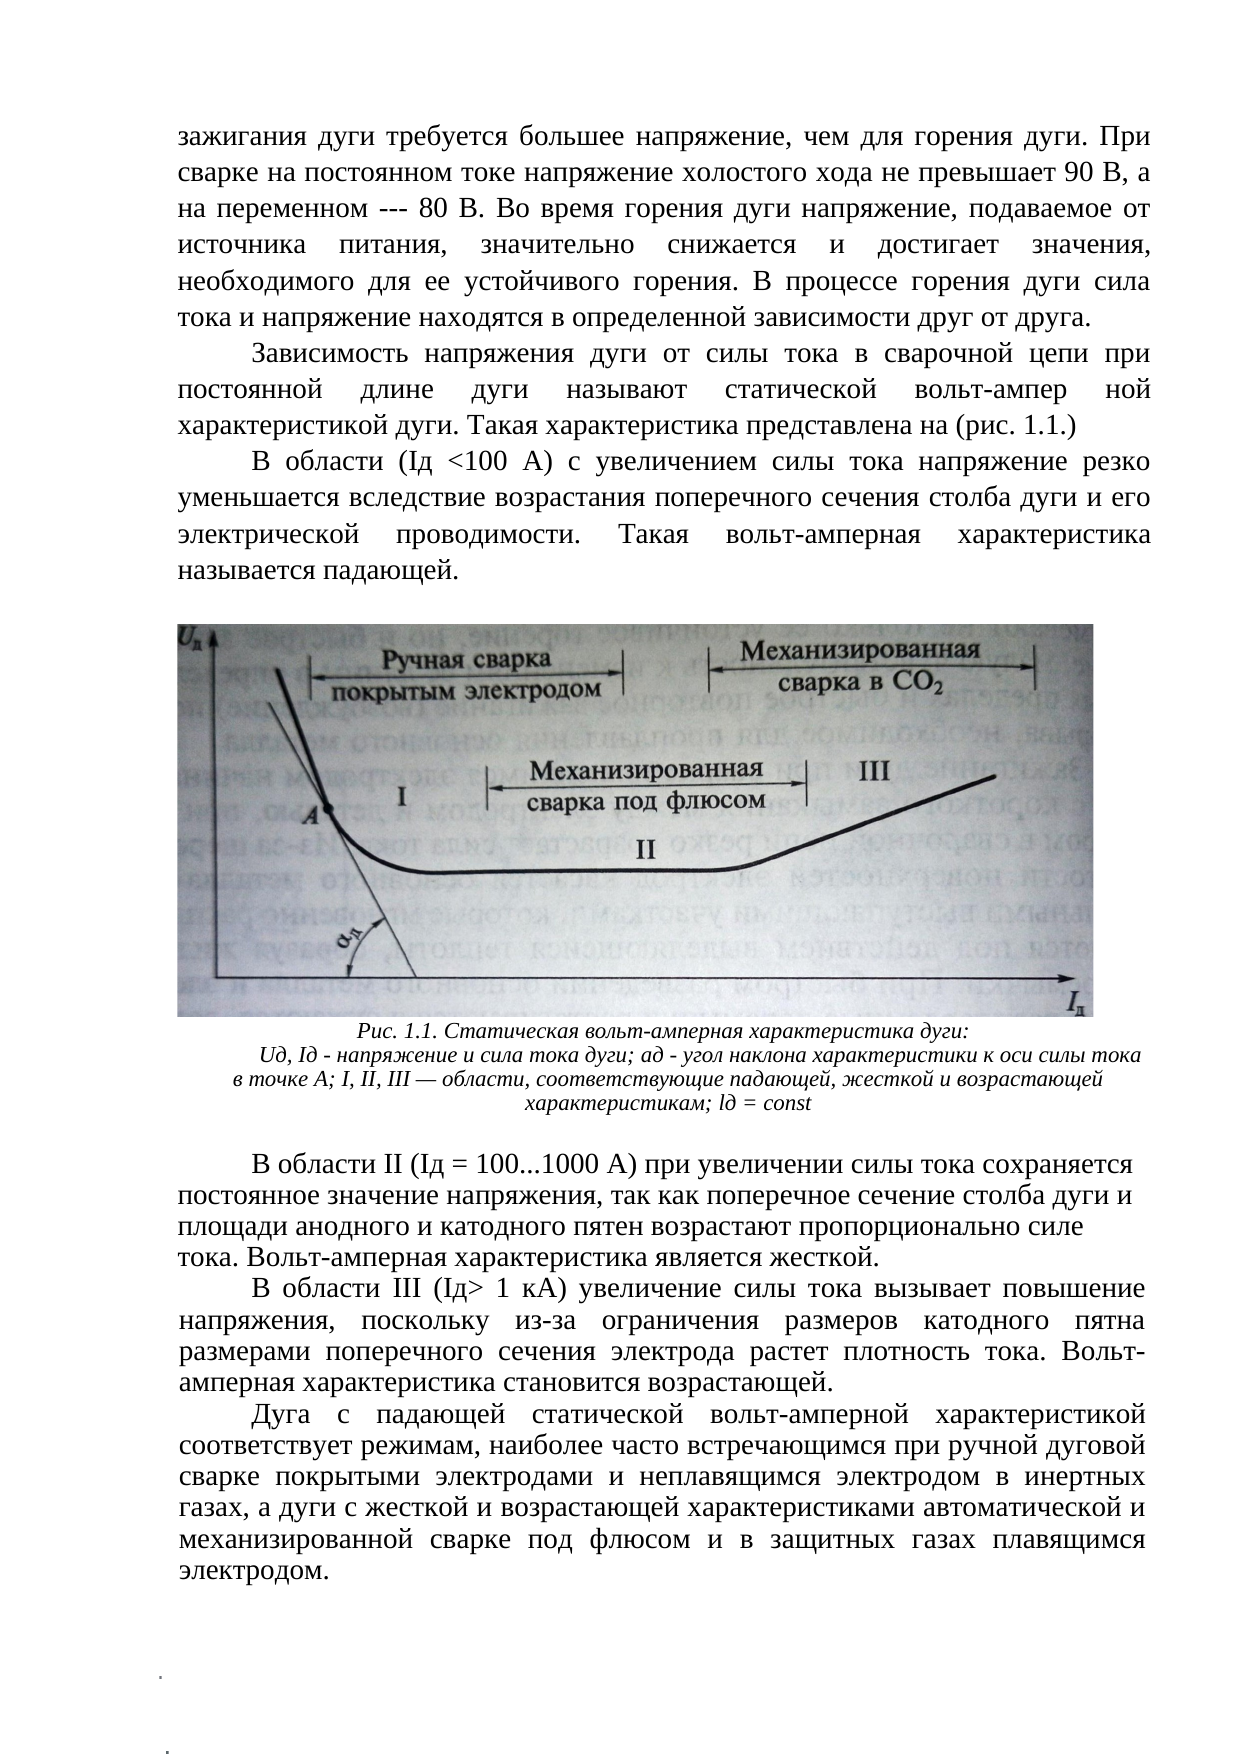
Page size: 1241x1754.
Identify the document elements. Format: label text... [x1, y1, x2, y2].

text Рис. 1.1. Статическая вольт-амперная характеристика дуги: [177, 1019, 1152, 1043]
text Uд, Iд - напряжение и сила тока дуги; aд - угол наклона характеристики к оси силы тока в точке А; I, II, III — области, соответствующие падающей, жесткой и возрастающей характеристикам; lд = const [187, 1043, 1152, 1116]
text Дуга с падающей статической вольт-амперной характеристикой соответствует режимам, наиболее часто встречающимся при ручной дуговой сварке покрытыми электродами и неплавящимся электродом в инертных газах, а дуги с жесткой и возрастающей характеристиками автоматической и механизированной сварке под флюсом и в защитных газах плавящимся электродом. [178, 1398, 1146, 1586]
text Зависимость напряжения дуги от силы тока в сварочной цепи при постоянной длине дуги называют статической вольт-ампер ной характеристикой дуги. Такая характеристика представлена на (рис. 1.1.) [177, 335, 1152, 441]
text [177, 118, 1152, 332]
picture [177, 624, 1094, 1017]
text В области III (Iд> 1 кА) увеличение силы тока вызывает повышение напряжения, поскольку из-за ограничения размеров катодного пятна размерами поперечного сечения электрода растет плотность тока. Вольт-амперная характеристика становится возрастающей. [178, 1273, 1146, 1398]
text В области II (Iд = 100...1000 А) при увеличении силы тока сохраняется постоянное значение напряжения, так как поперечное сечение столба дуги и площади анодного и катодного пятен возрастают пропорционально силе тока. Вольт-амперная характеристика является жесткой. [177, 1149, 1152, 1273]
text В области (Iд <100 А) с увеличением силы тока напряжение резко уменьшается вследствие возрастания поперечного сечения столба дуги и его электрической проводимости. Такая вольт-амперная характеристика называется падающей. [177, 443, 1152, 585]
